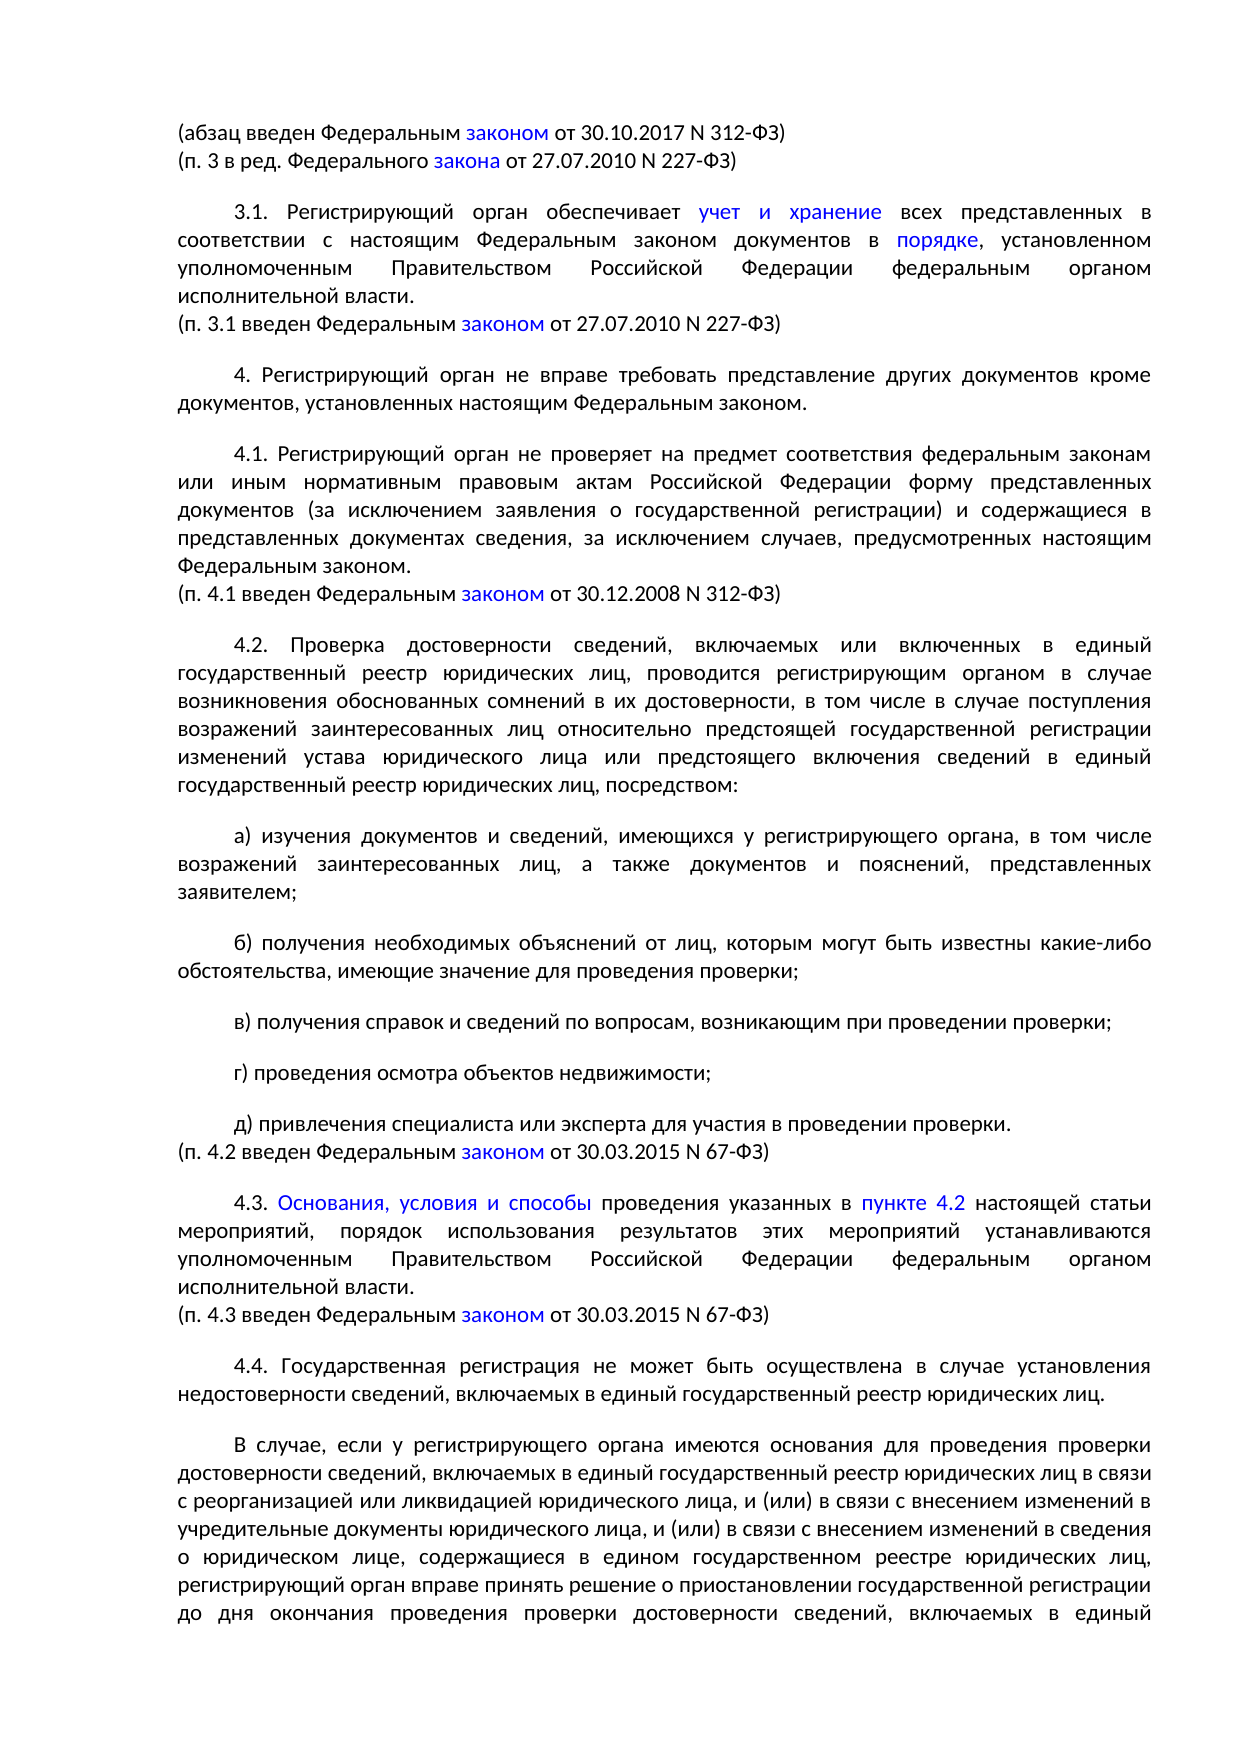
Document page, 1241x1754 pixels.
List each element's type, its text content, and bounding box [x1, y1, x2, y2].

text 4.4. Государственная регистрация не может быть осуществлена в случае установления недостоверности сведений, включаемых в единый государственный реестр юридических лиц. [177, 1351, 1152, 1407]
text в) получения справок и сведений по вопросам, возникающим при проведении проверки; [177, 1007, 1152, 1035]
text (п. 4.1 введен Федеральным законом от 30.12.2008 N 312-ФЗ) [177, 579, 1152, 607]
text (п. 4.3 введен Федеральным законом от 30.03.2015 N 67-ФЗ) [177, 1300, 1152, 1328]
text б) получения необходимых объяснений от лиц, которым могут быть известны какие-либо обстоятельства, имеющие значение для проведения проверки; [177, 928, 1152, 984]
text (п. 3.1 введен Федеральным законом от 27.07.2010 N 227-ФЗ) [177, 309, 1152, 337]
text 3.1. Регистрирующий орган обеспечивает учет и хранение всех представленных в соответствии с настоящим Федеральным законом документов в порядке, установленном уполномоченным Правительством Российской Федерации федеральным органом исполнительной власти. [177, 197, 1152, 309]
text 4.1. Регистрирующий орган не проверяет на предмет соответствия федеральным законам или иным нормативным правовым актам Российской Федерации форму представленных документов (за исключением заявления о государственной регистрации) и содержащиеся в представленных документах сведения, за исключением случаев, предусмотренных настоящим Федеральным законом. [177, 439, 1152, 579]
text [177, 1430, 1152, 1626]
text (п. 3 в ред. Федерального закона от 27.07.2010 N 227-ФЗ) [177, 146, 1152, 174]
text д) привлечения специалиста или эксперта для участия в проведении проверки. [177, 1109, 1152, 1137]
text (п. 4.2 введен Федеральным законом от 30.03.2015 N 67-ФЗ) [177, 1137, 1152, 1165]
text 4.3. Основания, условия и способы проведения указанных в пункте 4.2 настоящей статьи мероприятий, порядок использования результатов этих мероприятий устанавливаются уполномоченным Правительством Российской Федерации федеральным органом исполнительной власти. [177, 1188, 1152, 1300]
text а) изучения документов и сведений, имеющихся у регистрирующего органа, в том числе возражений заинтересованных лиц, а также документов и пояснений, представленных заявителем; [177, 821, 1152, 905]
text (абзац введен Федеральным законом от 30.10.2017 N 312-ФЗ) [177, 118, 1152, 146]
text 4.2. Проверка достоверности сведений, включаемых или включенных в единый государственный реестр юридических лиц, проводится регистрирующим органом в случае возникновения обоснованных сомнений в их достоверности, в том числе в случае поступления возражений заинтересованных лиц относительно предстоящей государственной регистрации изменений устава юридического лица или предстоящего включения сведений в единый государственный реестр юридических лиц, посредством: [177, 630, 1152, 798]
text 4. Регистрирующий орган не вправе требовать представление других документов кроме документов, установленных настоящим Федеральным законом. [177, 360, 1152, 416]
text г) проведения осмотра объектов недвижимости; [177, 1058, 1152, 1086]
